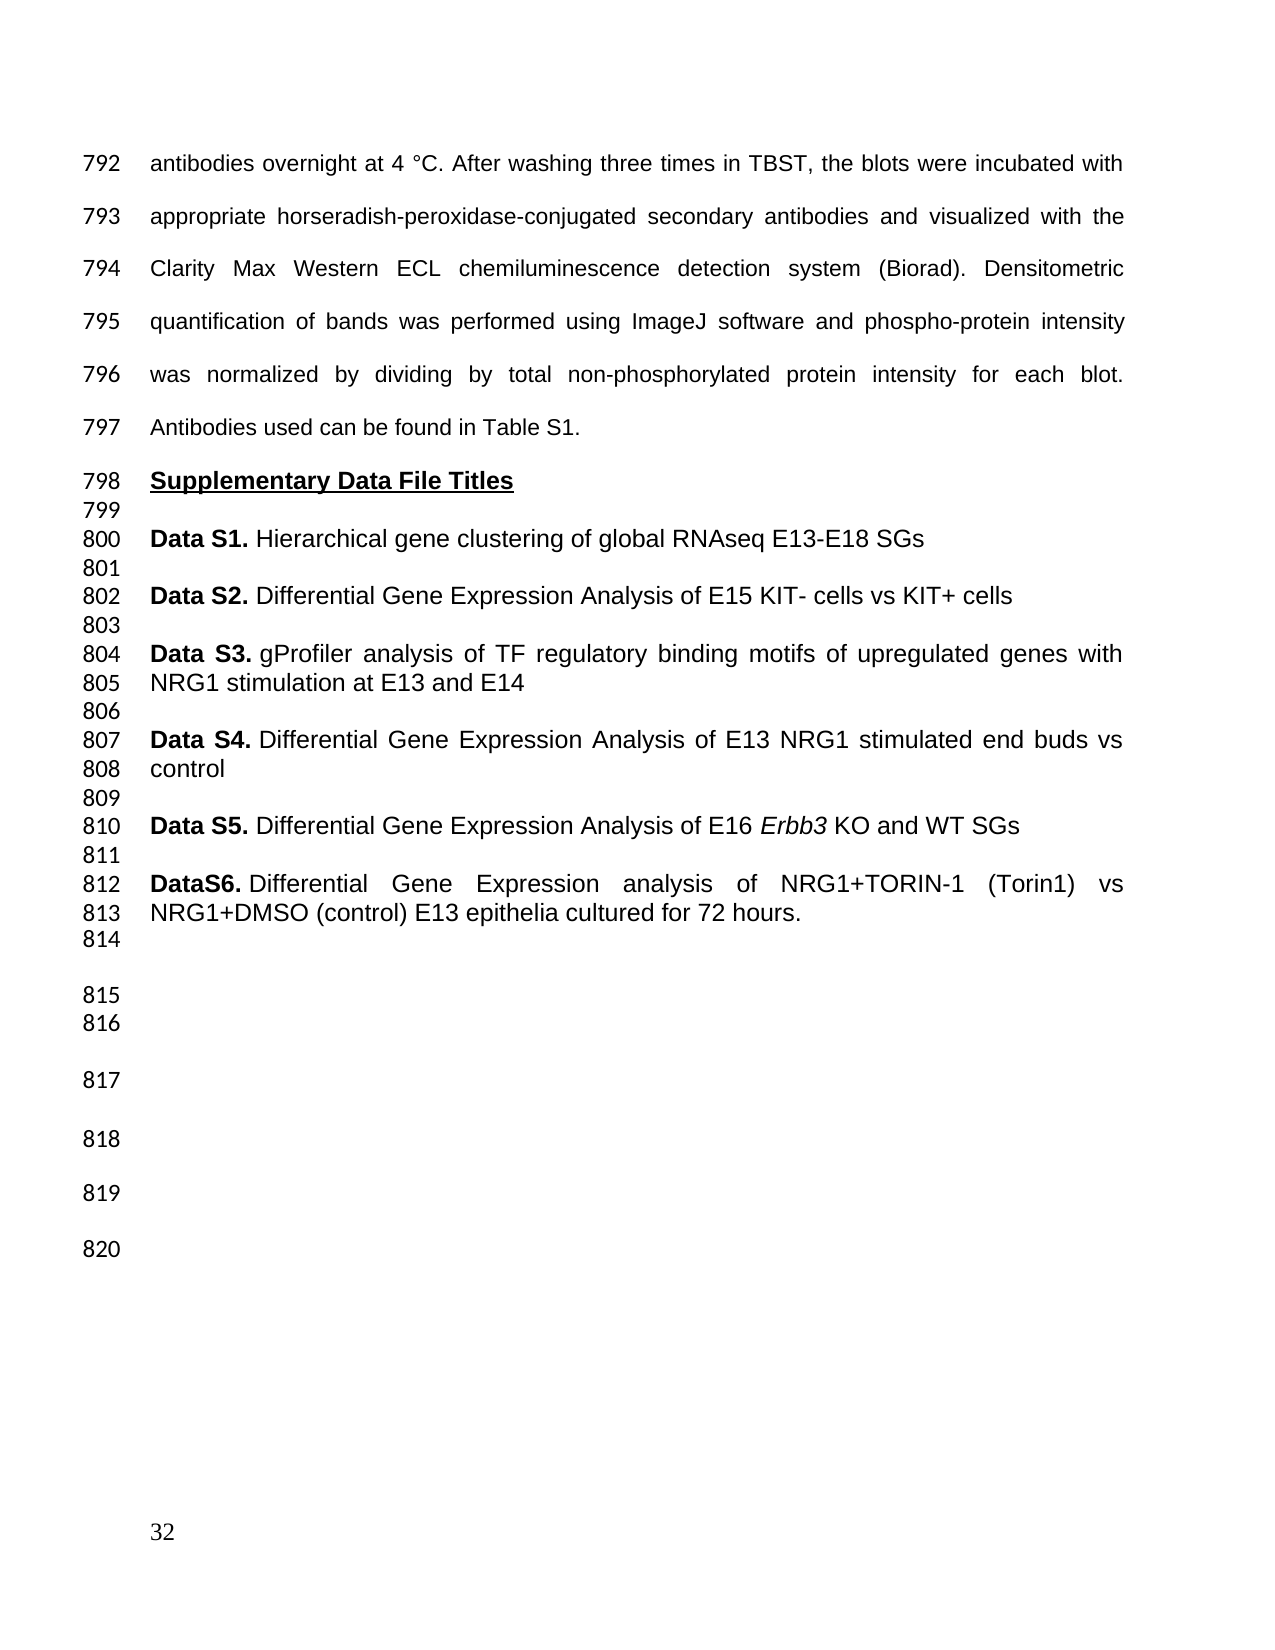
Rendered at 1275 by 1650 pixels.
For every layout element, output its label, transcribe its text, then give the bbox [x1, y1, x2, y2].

text Data S4. Differential Gene Expression Analysis of E13 NRG1 stimulated end buds vs control [150, 725, 1125, 782]
text Data S2. Differential Gene Expression Analysis of E15 KIT- cells vs KIT+ cells [150, 581, 1125, 610]
text DataS6. Differential Gene Expression analysis of NRG1+TORIN-1 (Torin1) vs NRG1+DMSO (control) E13 epithelia cultured for 72 hours. [150, 869, 1125, 926]
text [150, 150, 1125, 440]
text Data S5. Differential Gene Expression Analysis of E16 Erbb3 KO and WT SGs [150, 811, 1125, 840]
text Data S1. Hierarchical gene clustering of global RNAseq E13-E18 SGs [150, 524, 1125, 552]
text Supplementary Data File Titles [150, 466, 1125, 495]
text Data S3. gProfiler analysis of TF regulatory binding motifs of upregulated genes with NRG1 stimulation at E13 and E14 [150, 639, 1125, 696]
